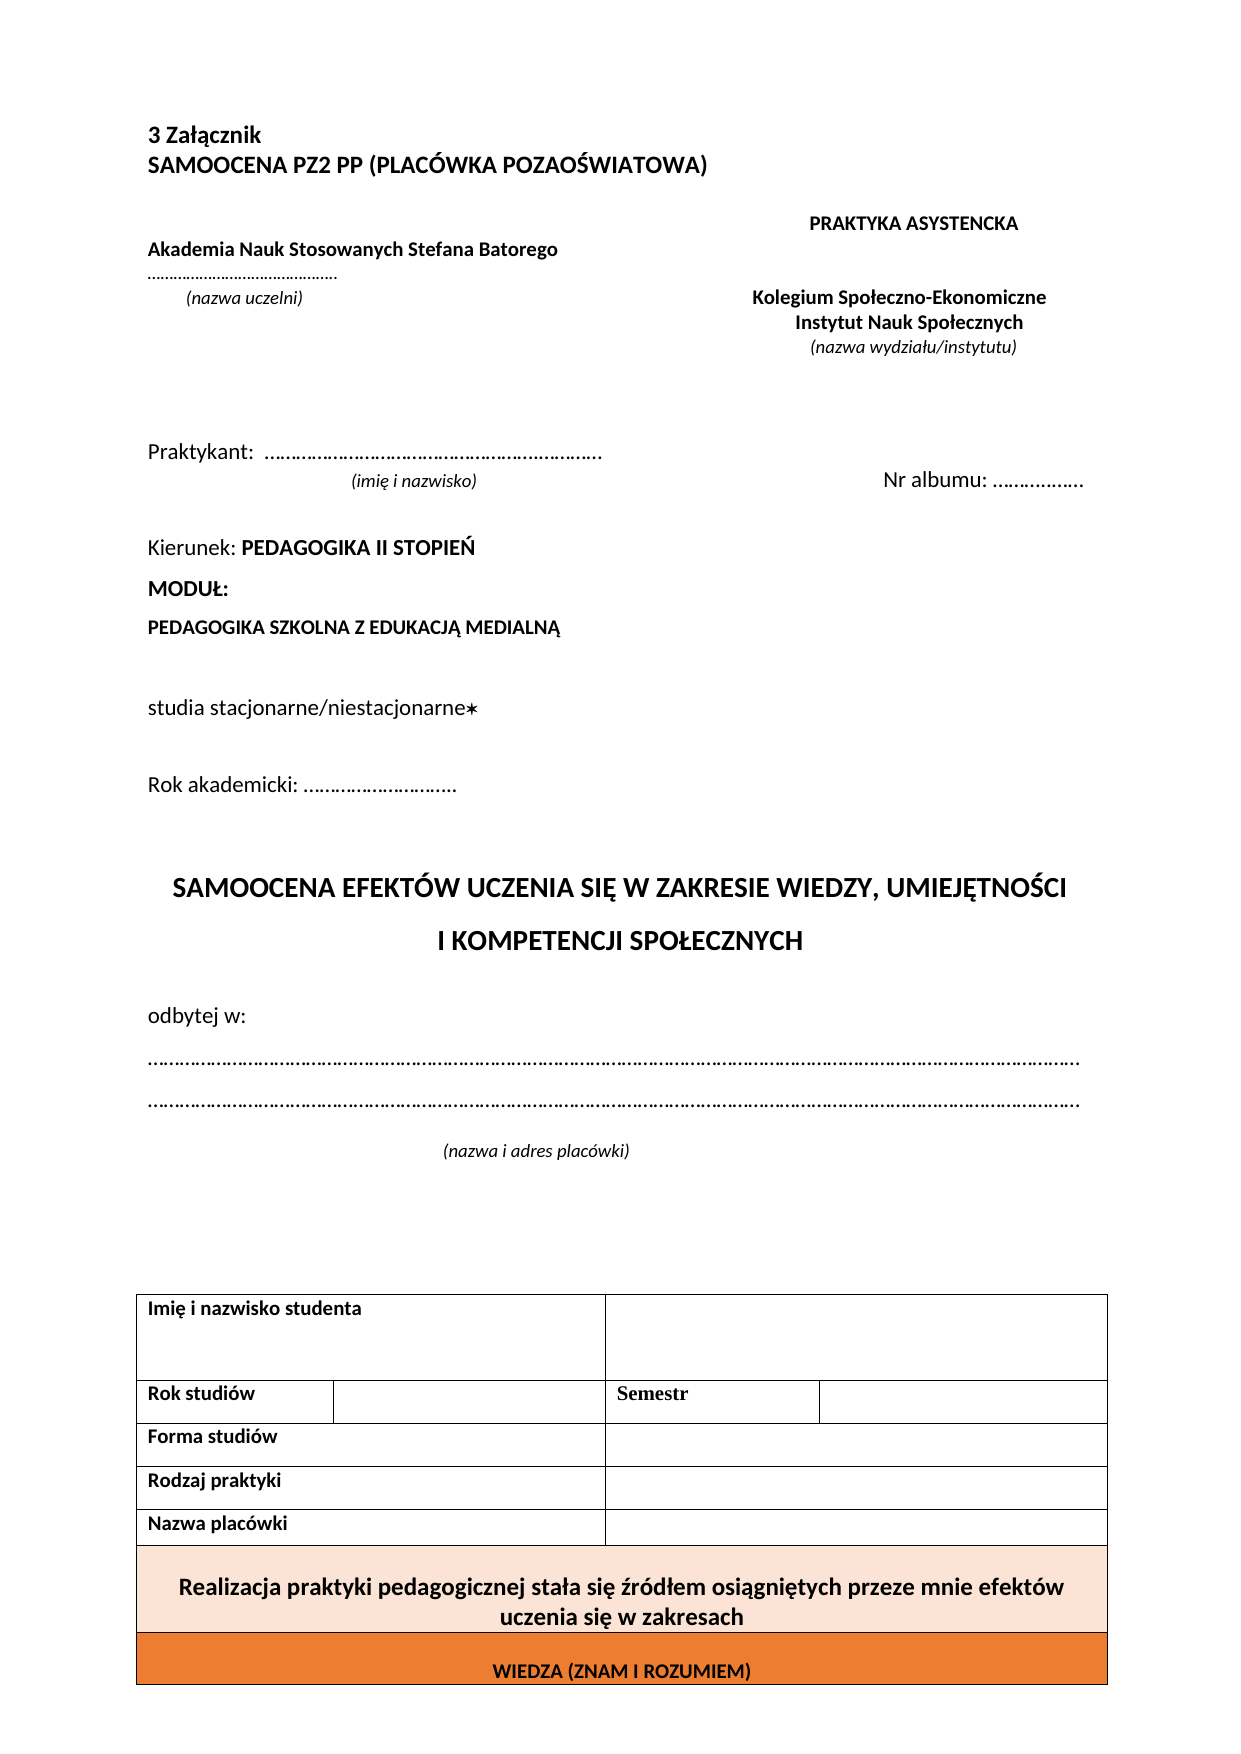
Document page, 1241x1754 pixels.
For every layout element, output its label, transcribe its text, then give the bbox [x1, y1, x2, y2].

text Praktykant: …………………………………………….………… [148, 437, 1093, 465]
table_cell [606, 1467, 1107, 1509]
text MODUŁ: [148, 574, 1093, 602]
table_cell [820, 1381, 1107, 1423]
table_cell [606, 1510, 1107, 1544]
text Instytut Nauk Społecznych [148, 309, 1093, 335]
table_header Imię i nazwisko studenta [137, 1295, 605, 1379]
text (nazwa wydziału/instytutu) [148, 335, 1093, 358]
text SAMOOCENA PZ2 PP (PLACÓWKA POZAOŚWIATOWA) [148, 149, 1093, 180]
table_cell Rok studiów [137, 1381, 333, 1423]
text Akademia Nauk Stosowanych Stefana Batorego [148, 236, 1093, 261]
text studia stacjonarne/niestacjonarne [148, 693, 1093, 721]
text …………………………………….. [148, 261, 1093, 284]
text Kierunek: PEDAGOGIKA II STOPIEŃ [148, 533, 1093, 561]
table_cell [334, 1381, 605, 1423]
text odbytej w: ………………………………………………………………………………………………………………………………………………………………………………………………………………………………………………………………………………………………………………………… [148, 1001, 1093, 1113]
table_cell [606, 1424, 1107, 1466]
text (nazwa uczelni) Kolegium Społeczno-Ekonomiczne [148, 284, 1093, 309]
text I KOMPETENCJI SPOŁECZNYCH [148, 922, 1093, 958]
table_cell Rodzaj praktyki [137, 1467, 605, 1509]
text SAMOOCENA EFEKTÓW UCZENIA SIĘ W ZAKRESIE WIEDZY, UMIEJĘTNOŚCI [148, 869, 1093, 904]
table_cell Forma studiów [137, 1424, 605, 1466]
text 3 Załącznik [148, 119, 1093, 149]
text (nazwa i adres placówki) [148, 1139, 1093, 1162]
table_header [606, 1295, 1107, 1379]
table_cell Semestr [606, 1381, 819, 1423]
text (imię i nazwisko) Nr albumu: ………..…… [148, 465, 1093, 493]
text PEDAGOGIKA SZKOLNA Z EDUKACJĄ MEDIALNĄ [148, 614, 1093, 640]
table_cell Realizacja praktyki pedagogicznej stała się źródłem osiągniętych przeze mnie efektów uczenia się w zakresach [137, 1546, 1107, 1632]
table_cell Nazwa placówki [137, 1510, 605, 1544]
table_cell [137, 1633, 1107, 1684]
text PRAKTYKA ASYSTENCKA [148, 210, 1093, 236]
text Rok akademicki: ……………………….. [148, 770, 1093, 798]
